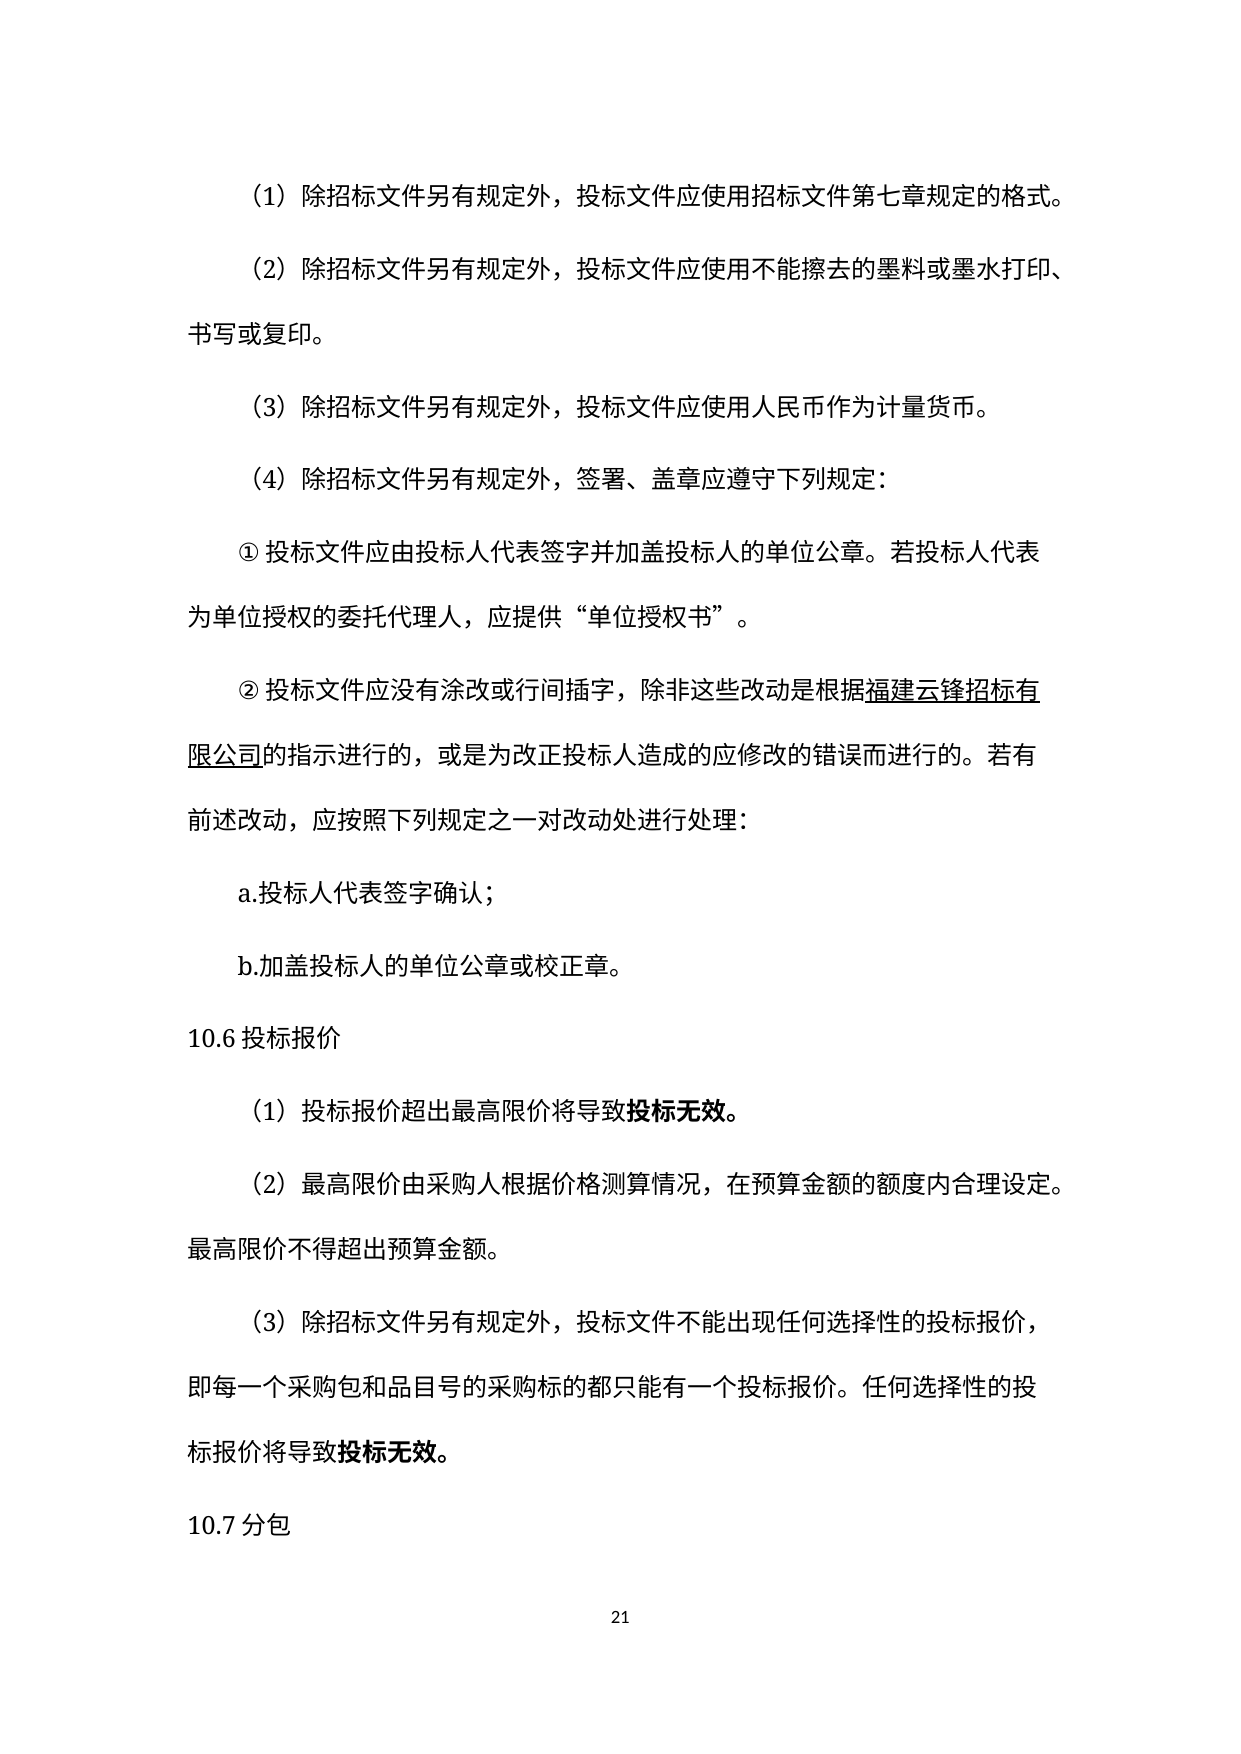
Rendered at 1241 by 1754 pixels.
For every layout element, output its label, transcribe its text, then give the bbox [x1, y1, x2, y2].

text （3）除招标文件另有规定外，投标文件应使用人民币作为计量货币。 [187, 373, 1053, 438]
text ①投标文件应由投标人代表签字并加盖投标人的单位公章。若投标人代表为单位授权的委托代理人，应提供“单位授权书”。 [187, 518, 1053, 648]
text （2）除招标文件另有规定外，投标文件应使用不能擦去的墨料或墨水打印、书写或复印。 [187, 235, 1053, 365]
text 10.6投标报价 [187, 1004, 1053, 1069]
text a.投标人代表签字确认； [187, 859, 1053, 924]
text （2）最高限价由采购人根据价格测算情况，在预算金额的额度内合理设定。最高限价不得超出预算金额。 [187, 1150, 1053, 1280]
text 10.7分包 [187, 1491, 1053, 1556]
text （4）除招标文件另有规定外，签署、盖章应遵守下列规定： [187, 445, 1053, 510]
text b.加盖投标人的单位公章或校正章。 [187, 932, 1053, 997]
text （3）除招标文件另有规定外，投标文件不能出现任何选择性的投标报价，即每一个采购包和品目号的采购标的都只能有一个投标报价。任何选择性的投标报价将导致投标无效。 [187, 1288, 1053, 1483]
text ②投标文件应没有涂改或行间插字，除非这些改动是根据福建云锋招标有限公司的指示进行的，或是为改正投标人造成的应修改的错误而进行的。若有前述改动，应按照下列规定之一对改动处进行处理： [187, 656, 1053, 851]
text （1）投标报价超出最高限价将导致投标无效。 [187, 1077, 1053, 1142]
text （1）除招标文件另有规定外，投标文件应使用招标文件第七章规定的格式。 [187, 162, 1053, 227]
